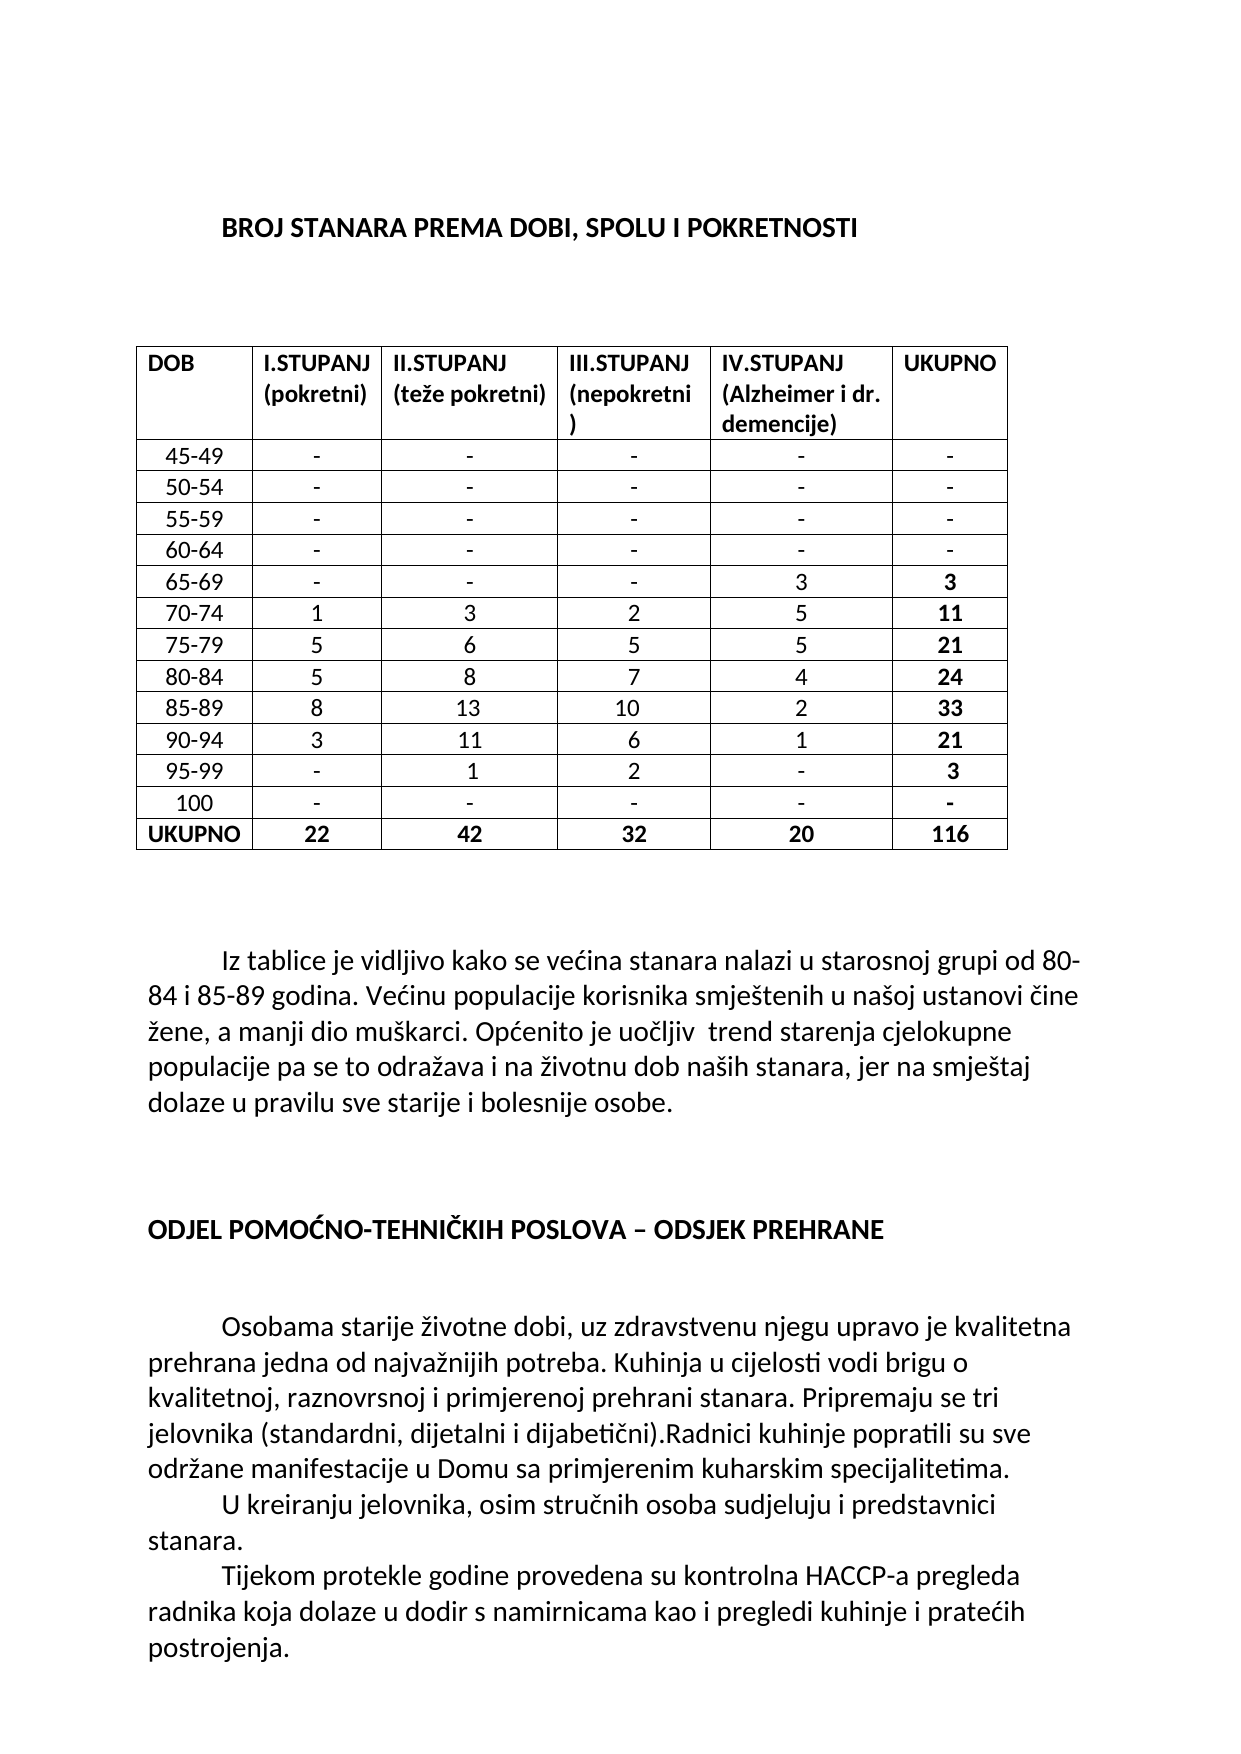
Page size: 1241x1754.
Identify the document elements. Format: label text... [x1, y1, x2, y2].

table_cell 10 [558, 692, 710, 723]
table_cell 80-84 [137, 661, 252, 691]
table_cell 42 [382, 819, 557, 849]
text Iz tablice je vidljivo kako se većina stanara nalazi u starosnoj grupi od 80-84 i 85-89 godina. Većinu populacije korisnika smještenih u našoj ustanovi čine žene, a manji dio muškarci. Općenito je uočljiv trend starenja cjelokupne populacije pa se to odražava i na životnu dob naših stanara, jer na smještaj dolaze u pravilu sve starije i bolesnije osobe. [148, 942, 1092, 1120]
table_header I.STUPANJ (pokretni) [253, 347, 381, 439]
table_cell - [711, 755, 892, 786]
text BROJ STANARA PREMA DOBI, SPOLU I POKRETNOSTI [148, 209, 1092, 244]
table_cell - [893, 503, 1007, 533]
table_header DOB [137, 347, 252, 439]
table_cell 50-54 [137, 471, 252, 502]
table_cell 20 [711, 819, 892, 849]
table_cell - [558, 471, 710, 502]
table_cell 85-89 [137, 692, 252, 723]
table_cell 2 [711, 692, 892, 723]
table_cell - [893, 535, 1007, 565]
table_cell 21 [893, 724, 1007, 754]
table_cell - [711, 471, 892, 502]
table_cell 5 [253, 629, 381, 660]
table_cell 1 [253, 598, 381, 628]
table_cell 21 [893, 629, 1007, 660]
table_cell 8 [382, 661, 557, 691]
table_cell 3 [711, 566, 892, 597]
table_cell - [558, 535, 710, 565]
table_cell - [253, 471, 381, 502]
table_cell 70-74 [137, 598, 252, 628]
text ODJEL POMOĆNO-TEHNIČKIH POSLOVA – ODSJEK PREHRANE [148, 1211, 1092, 1247]
table_cell UKUPNO [137, 819, 252, 849]
table_cell 5 [253, 661, 381, 691]
table_cell 95-99 [137, 755, 252, 786]
table_cell - [253, 440, 381, 470]
table_cell 3 [253, 724, 381, 754]
table_cell - [382, 535, 557, 565]
table_cell 3 [893, 566, 1007, 597]
table_cell 24 [893, 661, 1007, 691]
table_cell - [382, 787, 557, 817]
table_cell - [711, 535, 892, 565]
table_cell - [253, 535, 381, 565]
table_cell - [893, 471, 1007, 502]
table_cell 1 [382, 755, 557, 786]
table_cell 8 [253, 692, 381, 723]
table_header III.STUPANJ (nepokretni) [558, 347, 710, 439]
table_cell 13 [382, 692, 557, 723]
table_cell - [382, 503, 557, 533]
table_cell 11 [893, 598, 1007, 628]
table_cell - [558, 787, 710, 817]
table_cell 22 [253, 819, 381, 849]
table_cell - [253, 787, 381, 817]
table_cell 5 [711, 629, 892, 660]
table_cell 1 [711, 724, 892, 754]
table_cell 75-79 [137, 629, 252, 660]
table_cell 116 [893, 819, 1007, 849]
text Osobama starije životne dobi, uz zdravstvenu njegu upravo je kvalitetna prehrana jedna od najvažnijih potreba. Kuhinja u cijelosti vodi brigu o kvalitetnoj, raznovrsnoj i primjerenoj prehrani stanara. Pripremaju se tri jelovnika (standardni, dijetalni i dijabetični).Radnici kuhinje popratili su sve održane manifestacije u Domu sa primjerenim kuharskim specijalitetima. [148, 1308, 1092, 1486]
table_cell 55-59 [137, 503, 252, 533]
table_cell - [711, 503, 892, 533]
table_cell - [382, 471, 557, 502]
table_cell 3 [382, 598, 557, 628]
table_cell 2 [558, 598, 710, 628]
table_cell 6 [558, 724, 710, 754]
table_cell 3 [893, 755, 1007, 786]
table_cell - [711, 787, 892, 817]
table_cell 4 [711, 661, 892, 691]
table_cell 7 [558, 661, 710, 691]
table_cell - [558, 440, 710, 470]
table_header IV.STUPANJ (Alzheimer i dr. demencije) [711, 347, 892, 439]
table_cell 5 [558, 629, 710, 660]
table_cell - [893, 787, 1007, 817]
table_cell 6 [382, 629, 557, 660]
text Tijekom protekle godine provedena su kontrolna HACCP-a pregleda radnika koja dolaze u dodir s namirnicama kao i pregledi kuhinje i pratećih postrojenja. [148, 1557, 1092, 1664]
table_cell 32 [558, 819, 710, 849]
table_cell 90-94 [137, 724, 252, 754]
table_cell 5 [711, 598, 892, 628]
text U kreiranju jelovnika, osim stručnih osoba sudjeluju i predstavnici stanara. [148, 1486, 1092, 1557]
table_cell - [253, 755, 381, 786]
table_cell 11 [382, 724, 557, 754]
table_cell 100 [137, 787, 252, 817]
table_cell 65-69 [137, 566, 252, 597]
table_header UKUPNO [893, 347, 1007, 439]
table_cell - [253, 566, 381, 597]
table_cell 60-64 [137, 535, 252, 565]
table_cell - [382, 566, 557, 597]
table_header II.STUPANJ (teže pokretni) [382, 347, 557, 439]
table_cell - [558, 566, 710, 597]
table_cell - [893, 440, 1007, 470]
table_cell - [558, 503, 710, 533]
table_cell - [382, 440, 557, 470]
table_cell - [253, 503, 381, 533]
table_cell - [711, 440, 892, 470]
table_cell 45-49 [137, 440, 252, 470]
table_cell 2 [558, 755, 710, 786]
table_cell 33 [893, 692, 1007, 723]
